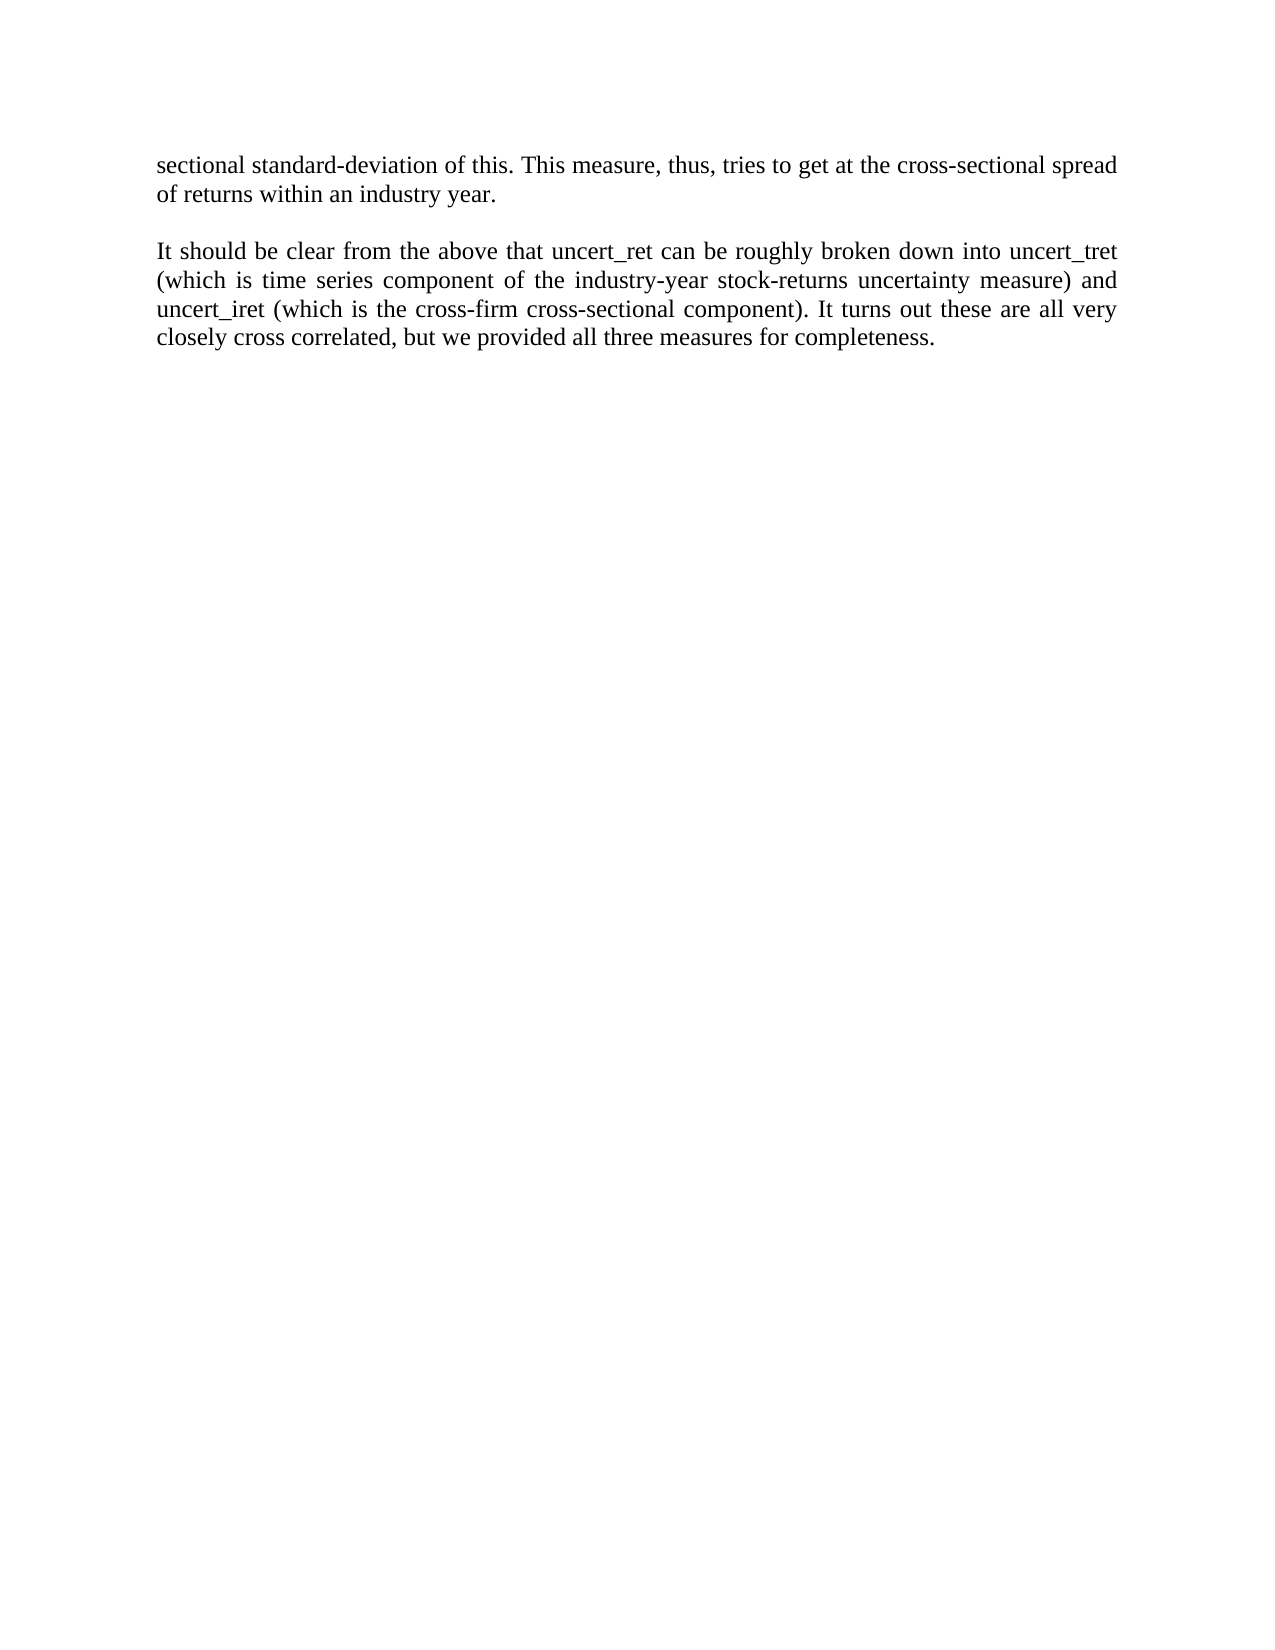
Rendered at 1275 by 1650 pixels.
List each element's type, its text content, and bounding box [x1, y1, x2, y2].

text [156, 150, 1118, 207]
text It should be clear from the above that uncert_ret can be roughly broken down into uncert_tret (which is time series component of the industry-year stock-returns uncertainty measure) and uncert_iret (which is the cross-firm cross-sectional component). It turns out these are all very closely cross correlated, but we provided all three measures for completeness. [156, 236, 1118, 351]
